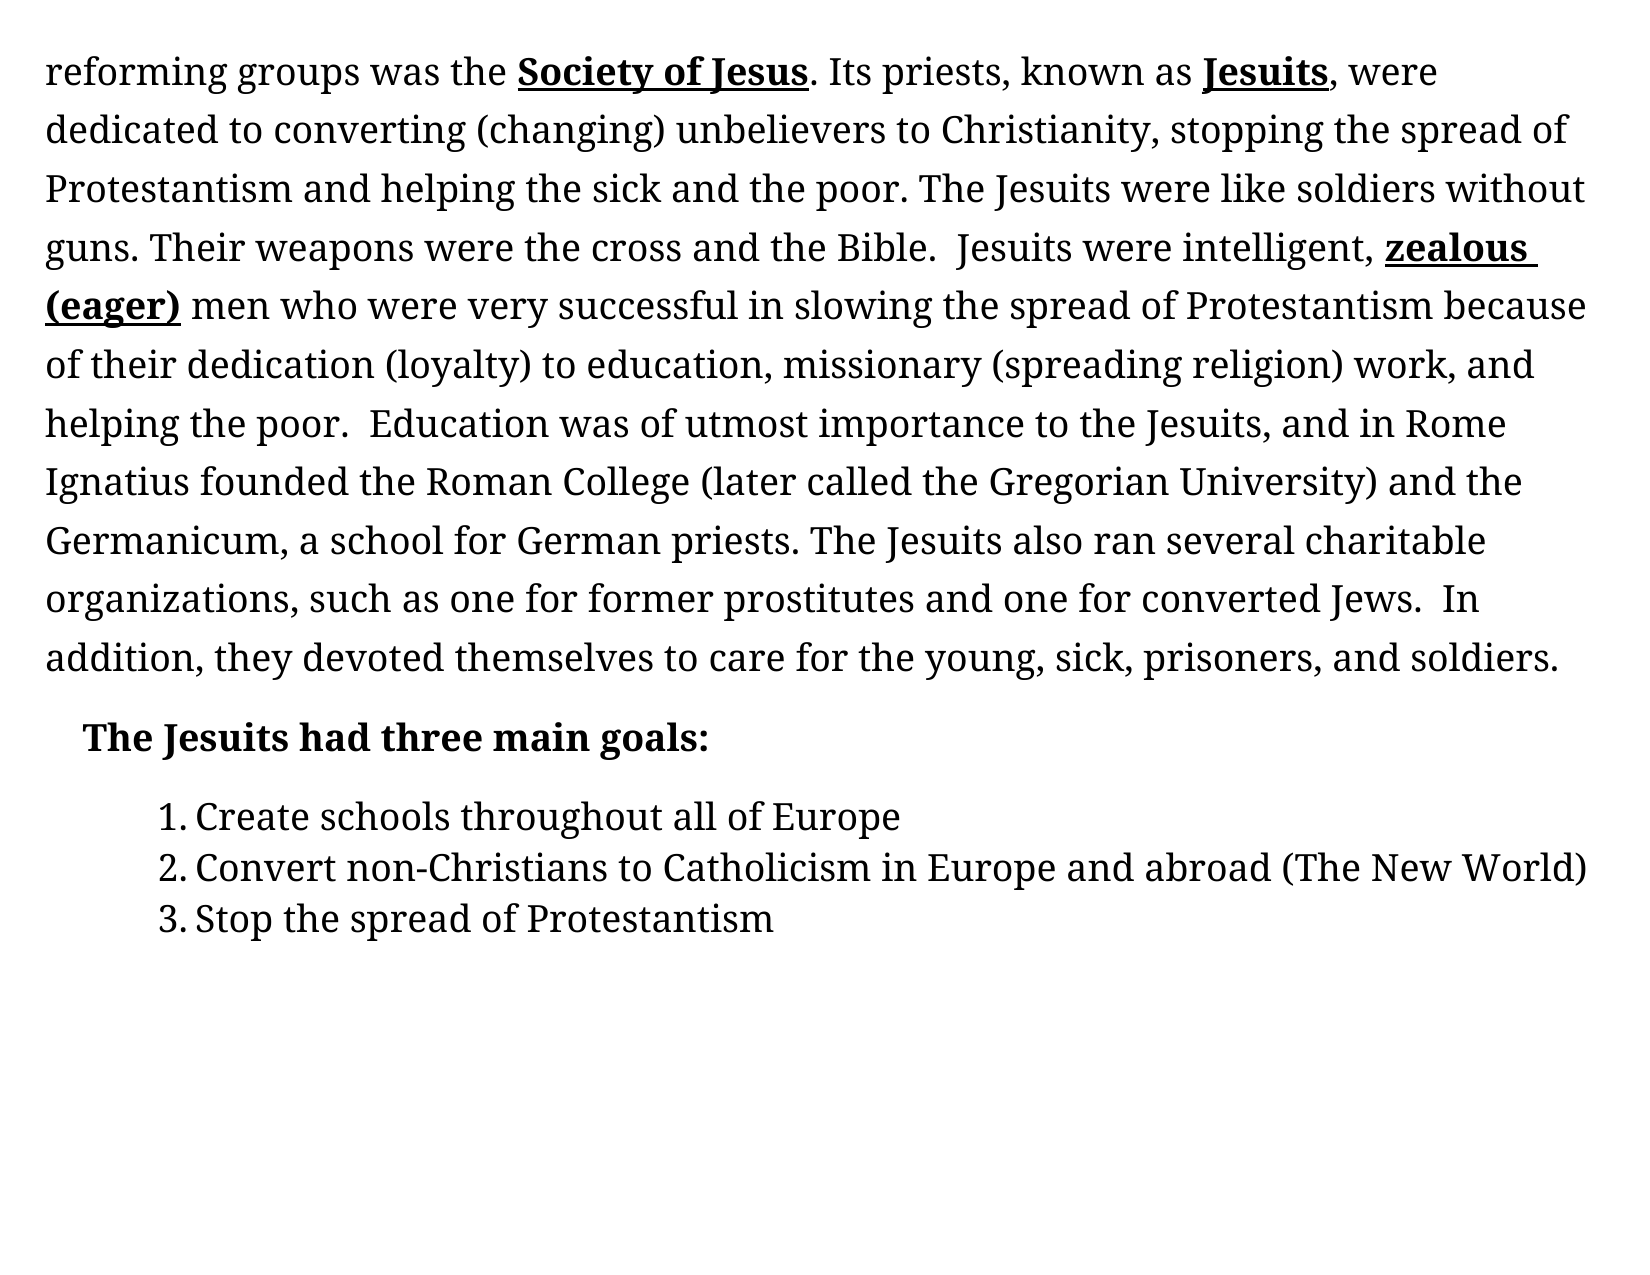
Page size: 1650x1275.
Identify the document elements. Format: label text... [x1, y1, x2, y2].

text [45, 45, 1605, 682]
list Create schools throughout all of Europe [157, 790, 1605, 841]
list Stop the spread of Protestantism [157, 892, 1605, 943]
text The Jesuits had three main goals: [45, 711, 1605, 762]
list Convert non-Christians to Catholicism in Europe and abroad (The New World) [157, 841, 1605, 892]
